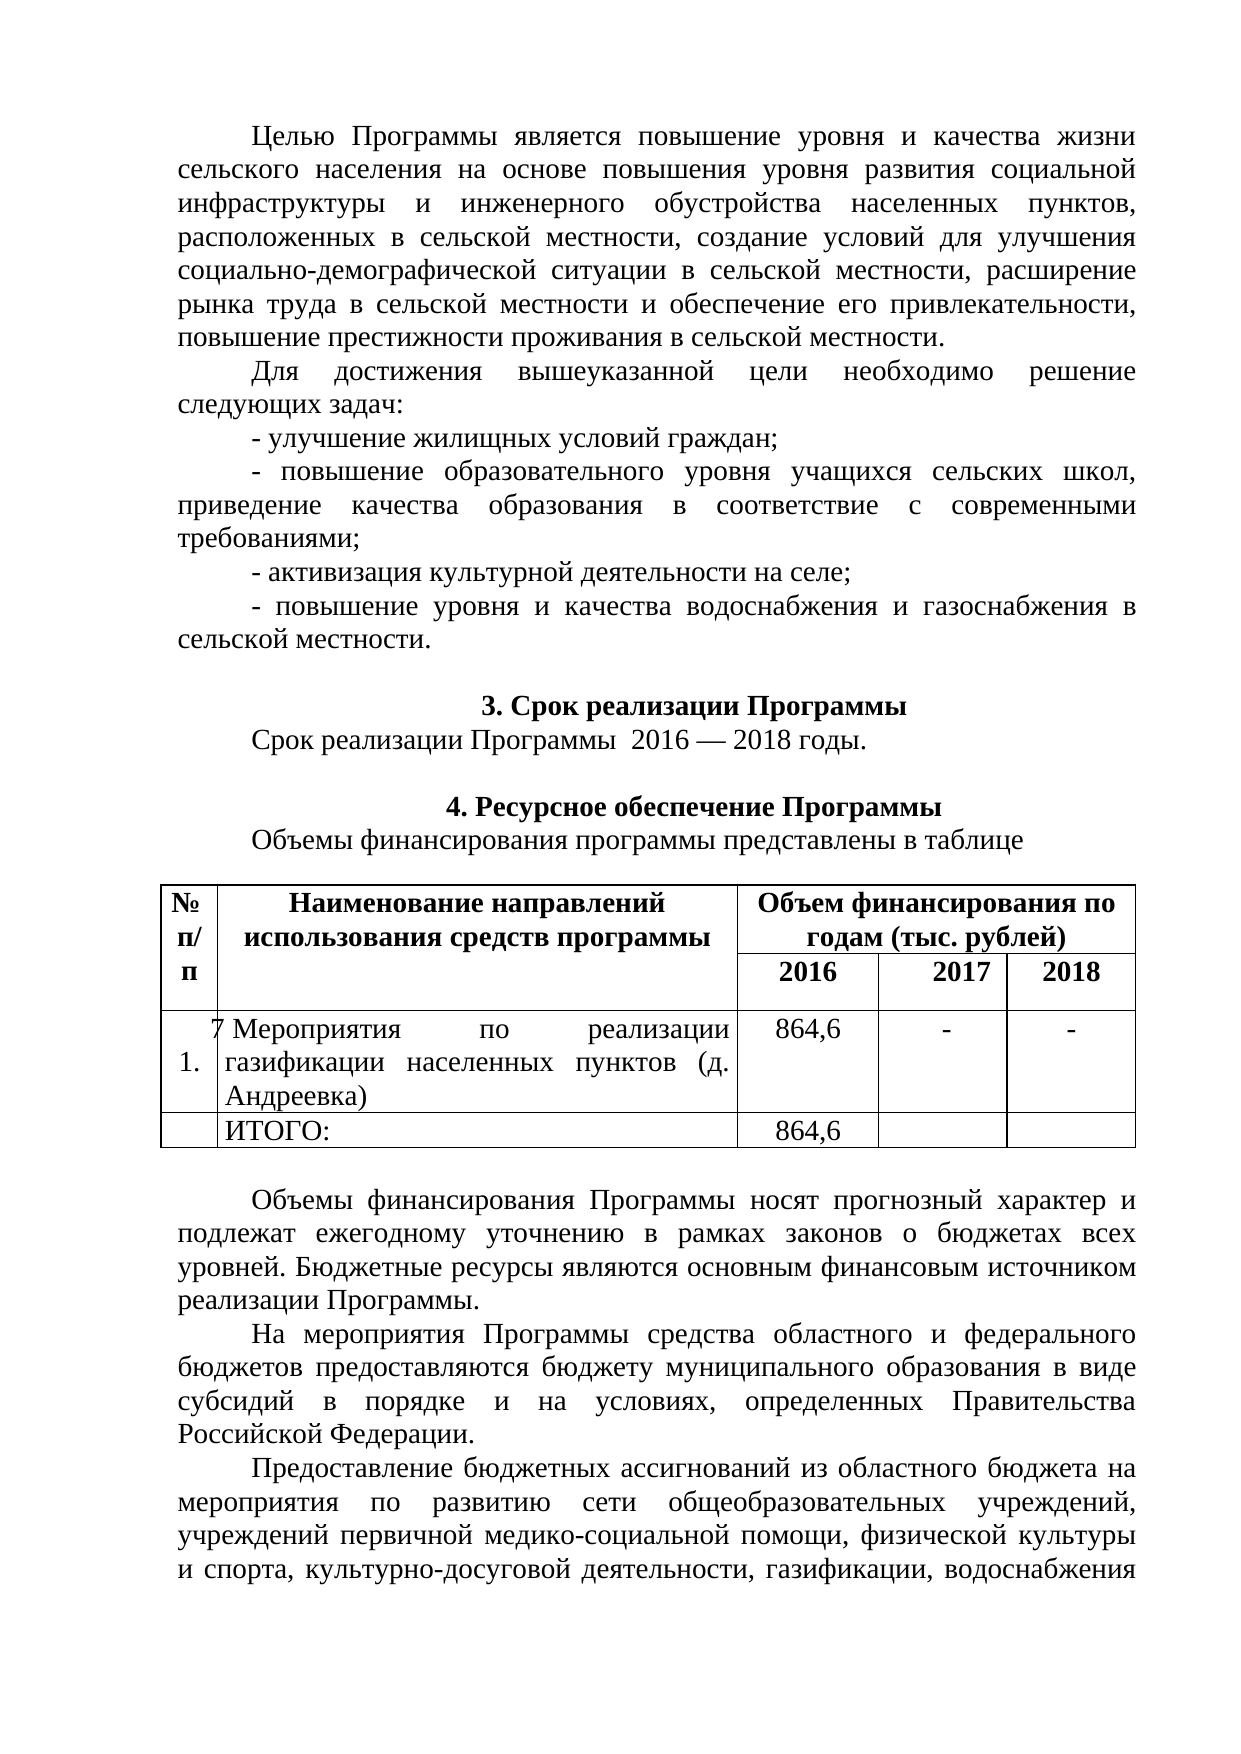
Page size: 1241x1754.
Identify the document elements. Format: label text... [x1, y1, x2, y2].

text Для достижения вышеуказанной цели необходимо решение следующих задач: [177, 353, 1137, 420]
table_cell 864,6 [738, 1011, 878, 1112]
text На мероприятия Программы средства областного и федерального бюджетов предоставляются бюджету муниципального образования в виде субсидий в порядке и на условиях, определенных Правительства Российской Федерации. [177, 1316, 1137, 1450]
text Срок реализации Программы 2016 — 2018 годы. [177, 722, 1137, 755]
text Целью Программы является повышение уровня и качества жизни сельского населения на основе повышения уровня развития социальной инфраструктуры и инженерного обустройства населенных пунктов, расположенных в сельской местности, создание условий для улучшения социально-демографической ситуации в сельской местности, расширение рынка труда в сельской местности и обеспечение его привлекательности, повышение престижности проживания в сельской местности. [177, 118, 1137, 353]
table_cell [879, 1113, 1006, 1147]
text - активизация культурной деятельности на селе; [177, 554, 1137, 588]
table_cell 2018 [1008, 954, 1135, 1010]
text 4. Ресурсное обеспечение Программы [177, 789, 1137, 822]
text Объемы финансирования Программы носят прогнозный характер и подлежат ежегодному уточнению в рамках законов о бюджетах всех уровней. Бюджетные ресурсы являются основным финансовым источником реализации Программы. [177, 1182, 1137, 1316]
text Объемы финансирования программы представлены в таблице [177, 822, 1137, 856]
text - улучшение жилищных условий граждан; [177, 420, 1137, 453]
table_cell 2017 [879, 954, 1006, 1010]
table_cell 864,6 [738, 1113, 878, 1147]
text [177, 1450, 1137, 1584]
table_header Наименование направлений использования средств программы [218, 886, 737, 1010]
table_cell 71. [162, 1011, 217, 1112]
text - повышение образовательного уровня учащихся сельских школ, приведение качества образования в соответствие с современными требованиями; [177, 453, 1137, 554]
table_cell - [879, 1011, 1006, 1112]
table_cell - [1008, 1011, 1135, 1112]
text - повышение уровня и качества водоснабжения и газоснабжения в сельской местности. [177, 588, 1137, 655]
table_cell 2016 [738, 954, 878, 1010]
table_header Объем финансирования по годам (тыс. рублей) [738, 886, 1135, 953]
table_cell [1008, 1113, 1135, 1147]
table_header № п/п [162, 886, 217, 1010]
table_cell [162, 1113, 217, 1147]
table_cell Мероприятия по реализации газификации населенных пунктов (д. Андреевка) [218, 1011, 737, 1112]
text 3. Срок реализации Программы [177, 688, 1137, 722]
table_cell ИТОГО: [218, 1113, 737, 1147]
